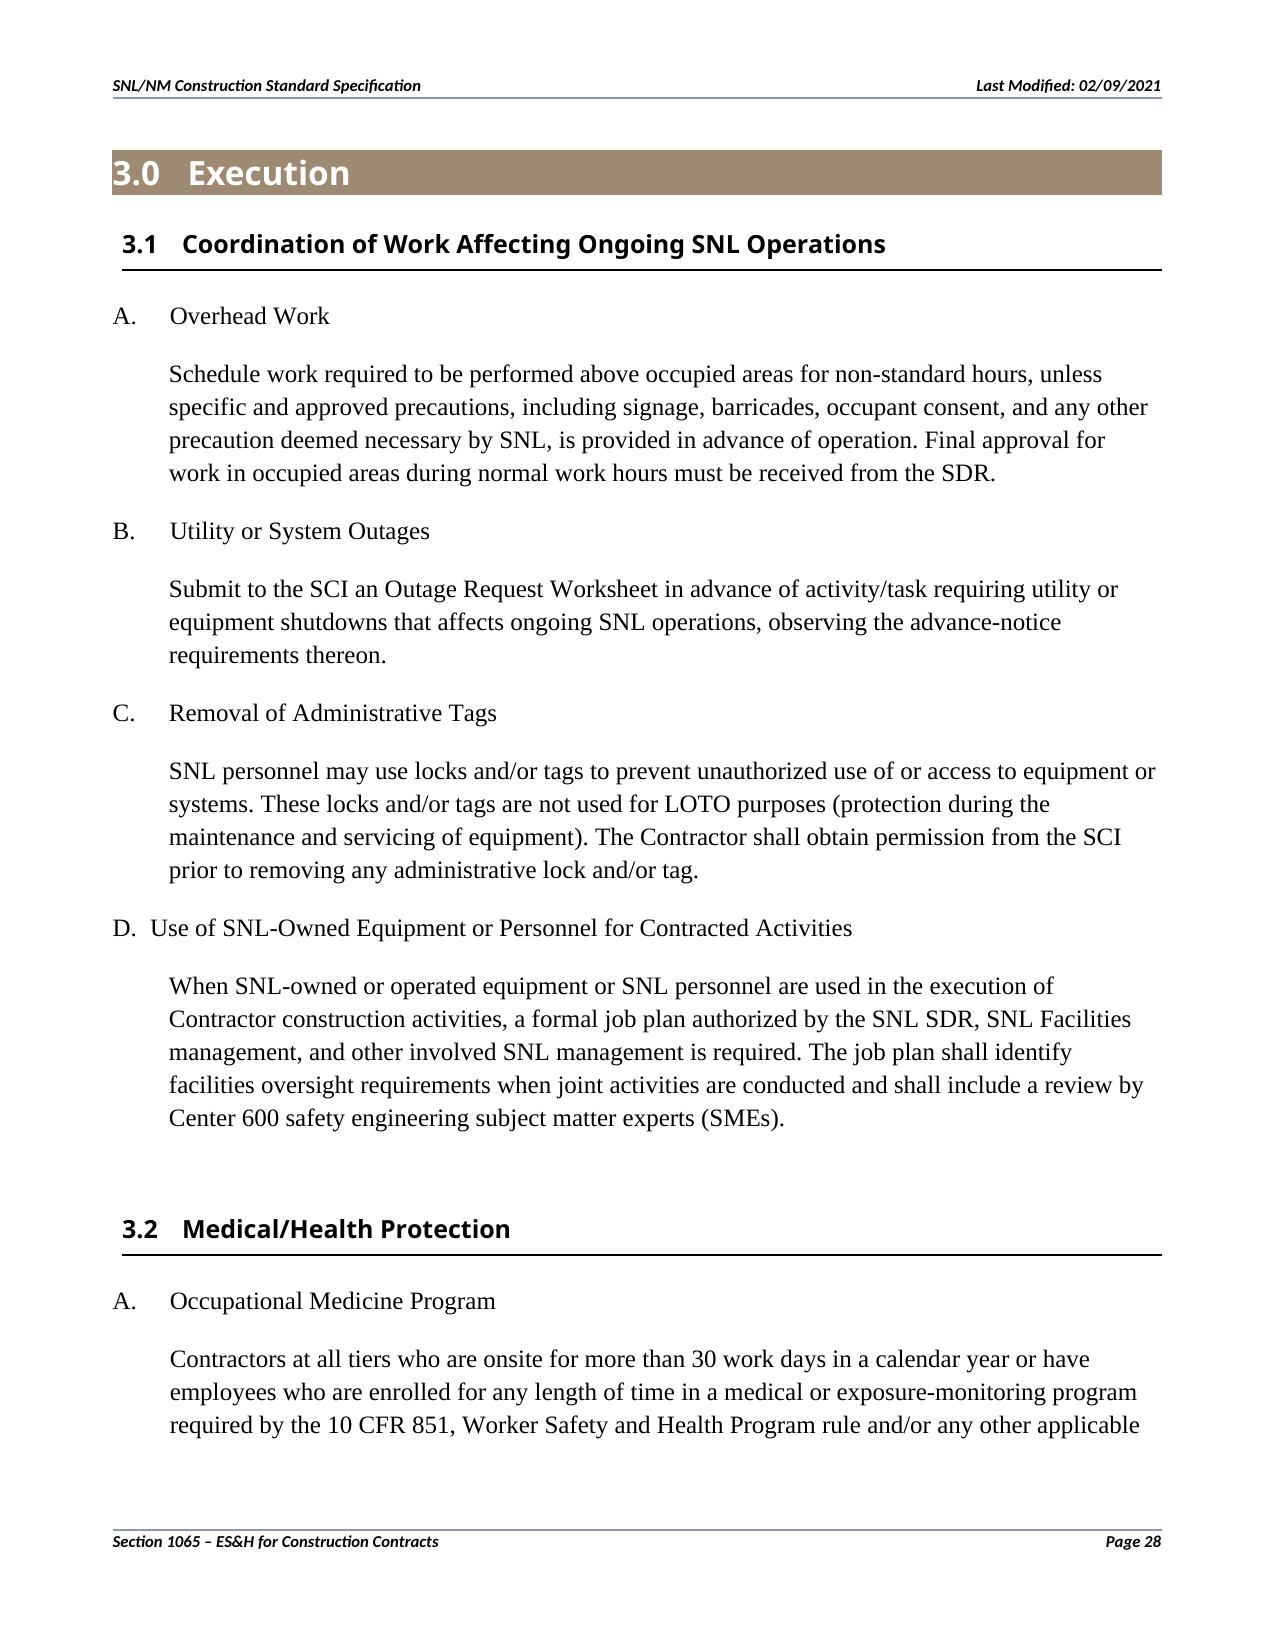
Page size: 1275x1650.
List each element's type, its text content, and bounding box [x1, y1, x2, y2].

subtitle Medical/Health Protection [122, 1212, 1162, 1254]
list A. Occupational Medicine Program [112, 1286, 1162, 1314]
text Submit to the SCI an Outage Request Worksheet in advance of activity/task requiring utility or equipment shutdowns that affects ongoing SNL operations, observing the advance-notice requirements thereon. [169, 574, 1162, 669]
list Overhead Work [112, 301, 1162, 329]
text Schedule work required to be performed above occupied areas for non-standard hours, unless specific and approved precautions, including signage, barricades, occupant consent, and any other precaution deemed necessary by SNL, is provided in advance of operation. Final approval for work in occupied areas during normal work hours must be received from the SDR. [169, 359, 1162, 487]
list Utility or System Outages [112, 516, 1162, 544]
list Use of SNL-Owned Equipment or Personnel for Contracted Activities [112, 913, 1162, 942]
text When SNL-owned or operated equipment or SNL personnel are used in the execution of Contractor construction activities, a formal job plan authorized by the SNL SDR, SNL Facilities management, and other involved SNL management is required. The job plan shall identify facilities oversight requirements when joint activities are conducted and shall include a review by Center 600 safety engineering subject matter experts (SMEs). [169, 971, 1162, 1132]
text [169, 1344, 1162, 1438]
list Removal of Administrative Tags [112, 698, 1162, 727]
subtitle Execution [112, 150, 1162, 195]
subtitle Coordination of Work Affecting Ongoing SNL Operations [122, 227, 1162, 269]
text SNL personnel may use locks and/or tags to prevent unauthorized use of or access to equipment or systems. These locks and/or tags are not used for LOTO purposes (protection during the maintenance and servicing of equipment). The Contractor shall obtain permission from the SCI prior to removing any administrative lock and/or tag. [169, 756, 1162, 884]
